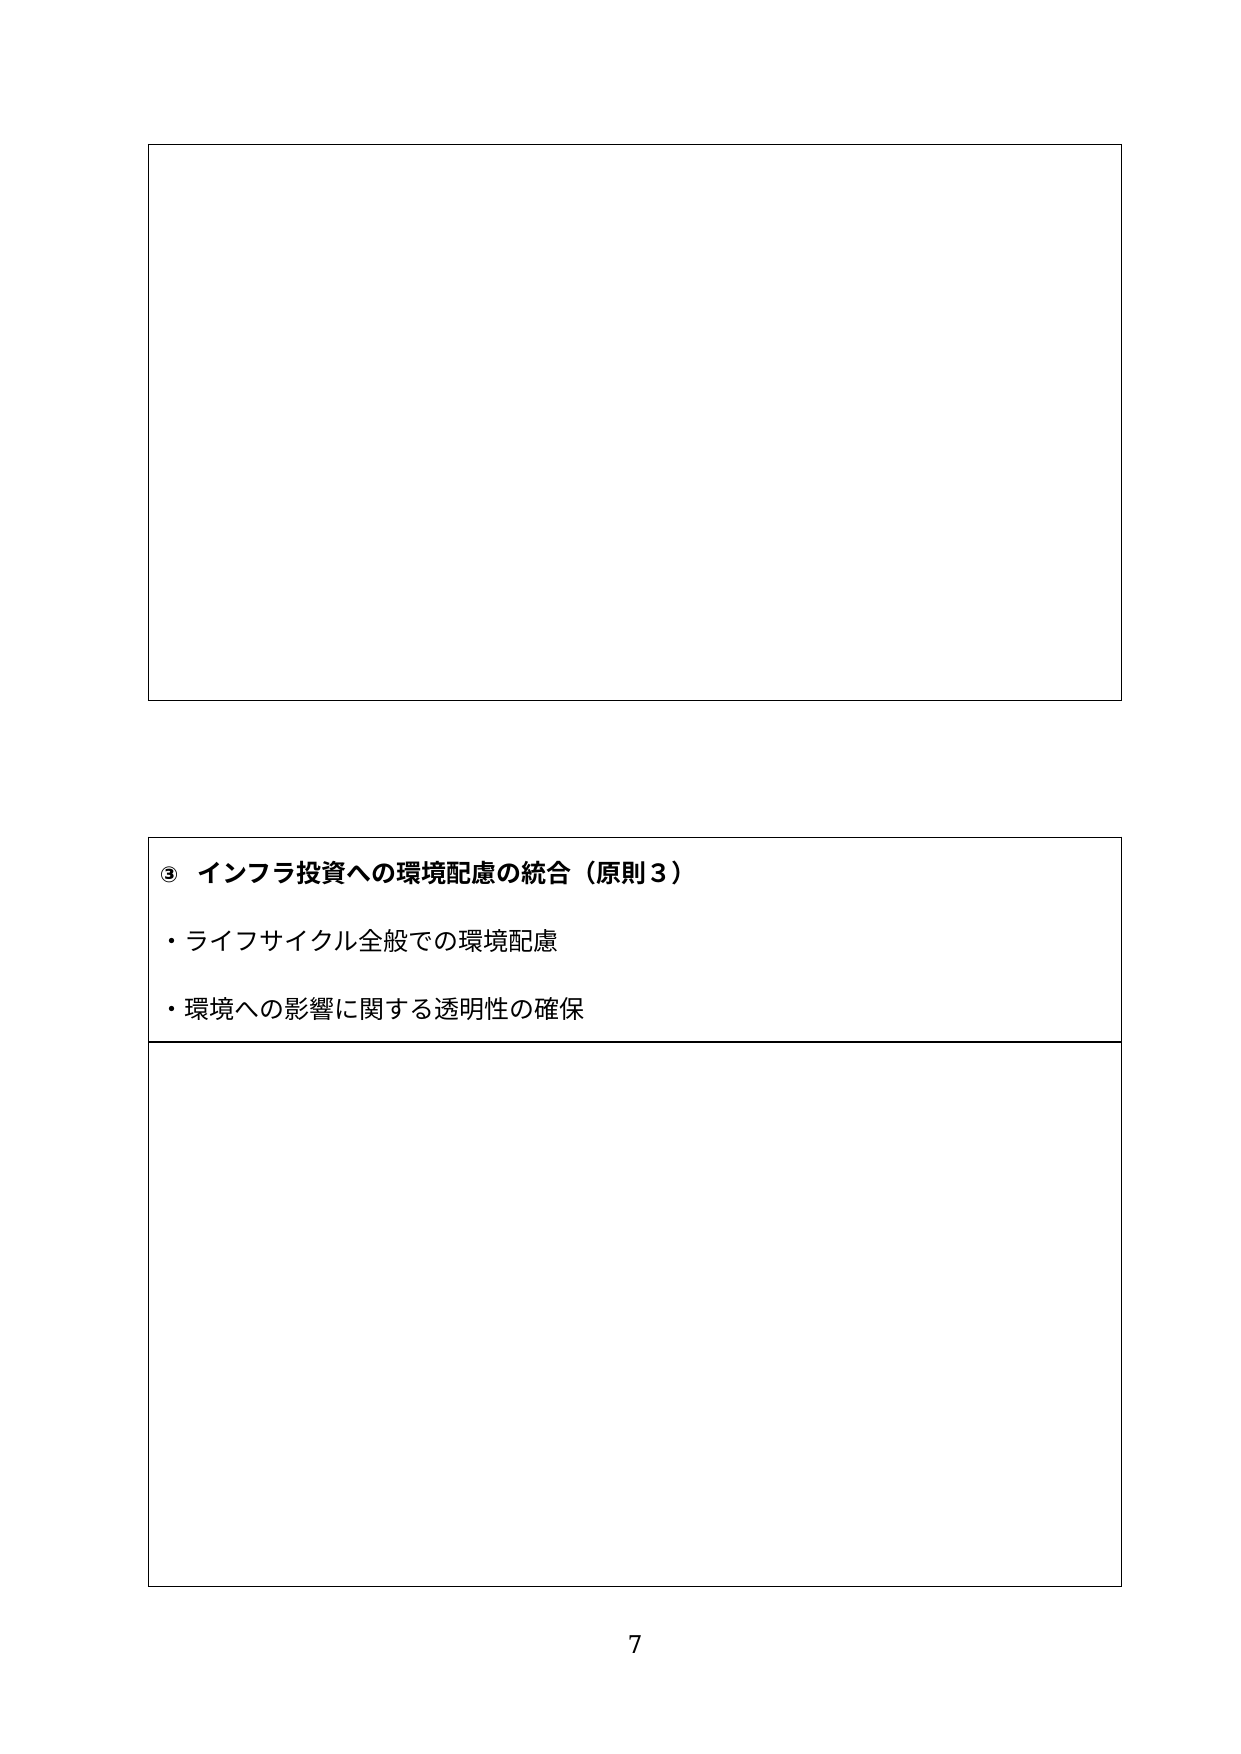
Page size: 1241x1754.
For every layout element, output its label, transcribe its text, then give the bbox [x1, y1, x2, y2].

table_cell [149, 1043, 1121, 1586]
table_cell [149, 145, 1121, 700]
table_header インフラ投資への環境配慮の統合（原則３） ・ライフサイクル全般での環境配慮 ・環境への影響に関する透明性の確保 [149, 838, 1121, 1041]
